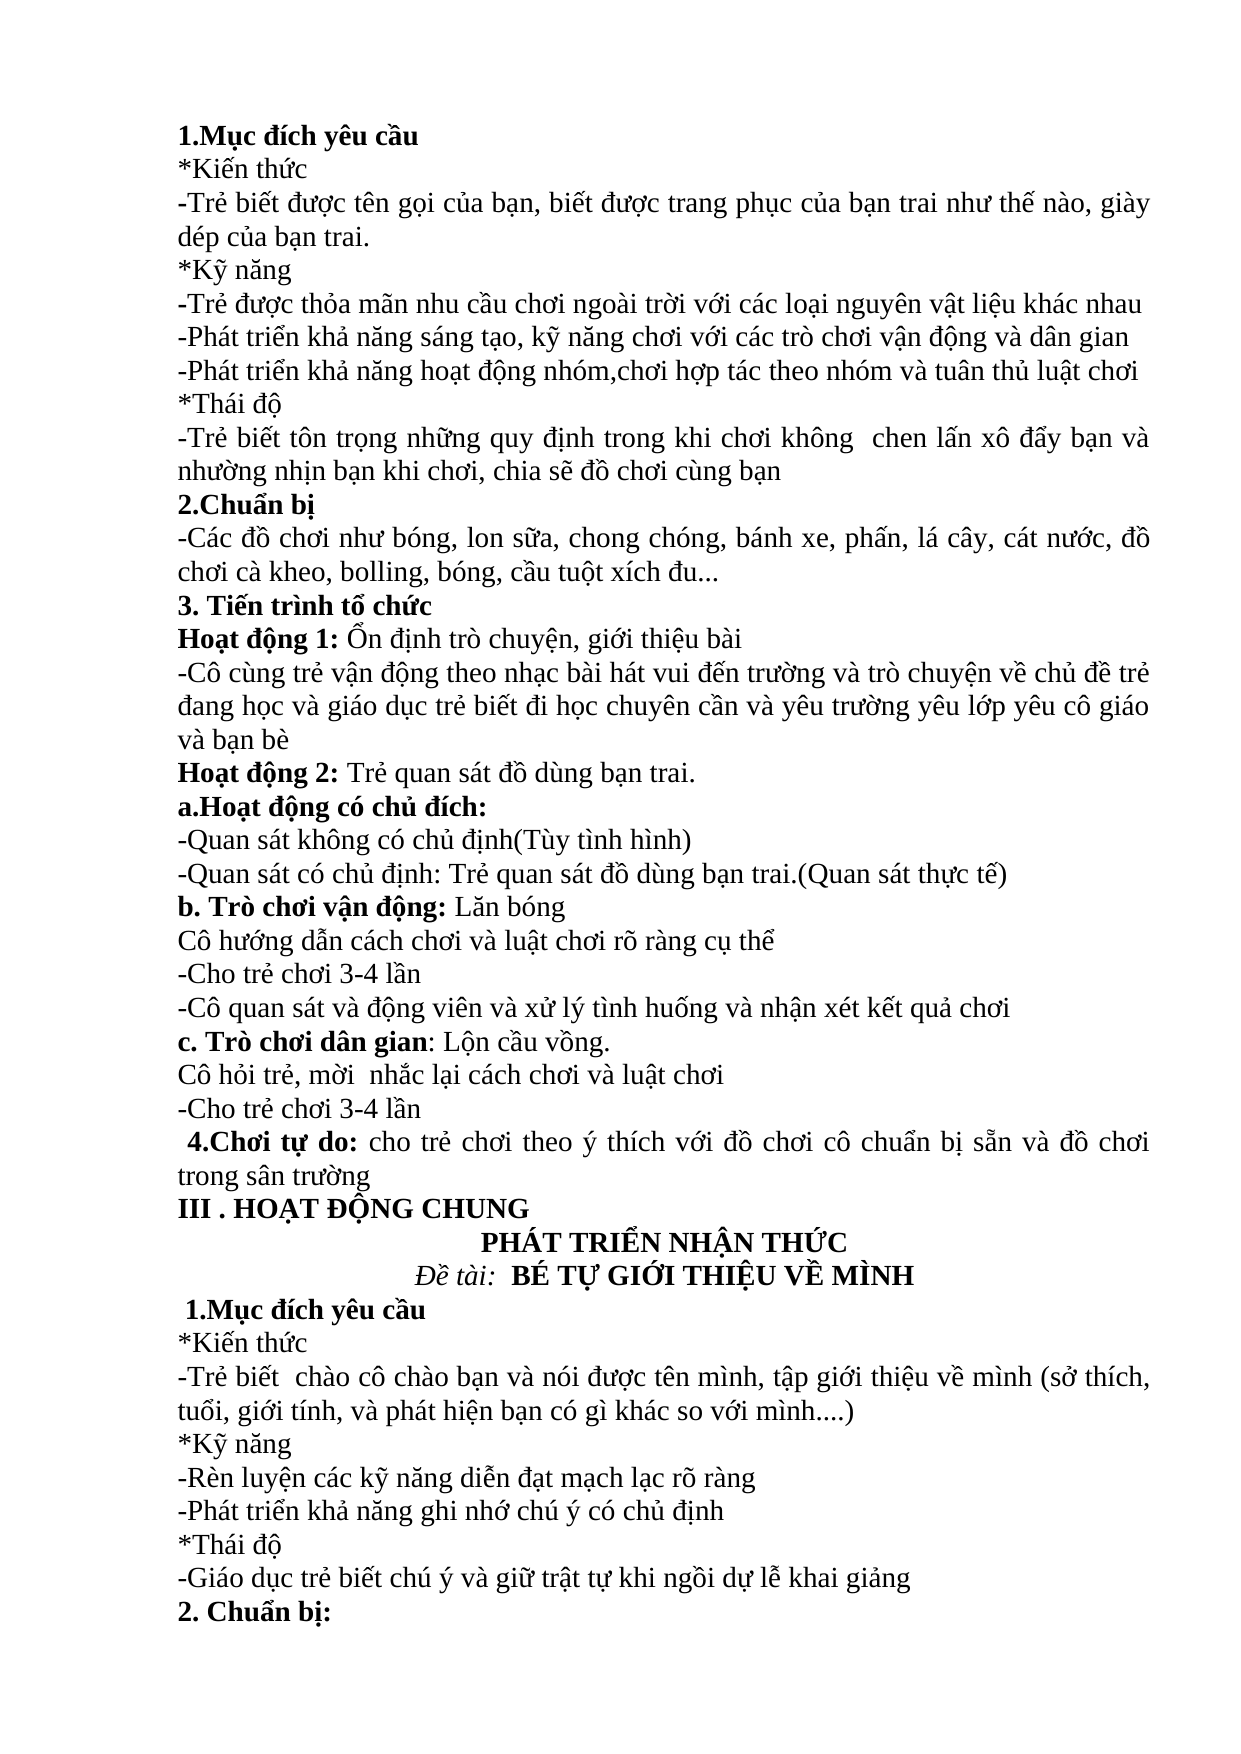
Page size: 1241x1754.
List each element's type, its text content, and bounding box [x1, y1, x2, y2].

text -Cho trẻ chơi 3-4 lần [177, 957, 1152, 990]
text -Cô cùng trẻ vận động theo nhạc bài hát vui đến trường và trò chuyện về chủ đề trẻ đang học và giáo dục trẻ biết đi học chuyên cần và yêu trường yêu lớp yêu cô giáo và bạn bè [177, 655, 1152, 755]
text -Quan sát không có chủ định(Tùy tình hình) [177, 822, 1152, 856]
text PHÁT TRIỂN NHẬN THỨC [177, 1225, 1152, 1258]
text Đề tài: BÉ TỰ GIỚI THIỆU VỀ MÌNH [177, 1258, 1152, 1292]
text c. Trò chơi dân gian: Lộn cầu vồng. [177, 1024, 1152, 1057]
text *Kiến thức [177, 1326, 1152, 1359]
text III . HOẠT ĐỘNG CHUNG [177, 1191, 1152, 1225]
text b. Trò chơi vận động: Lăn bóng [177, 889, 1152, 923]
text -Trẻ biết được tên gọi của bạn, biết được trang phục của bạn trai như thế nào, giày dép của bạn trai. [177, 185, 1152, 252]
text Hoạt động 2: Trẻ quan sát đồ dùng bạn trai. [177, 755, 1152, 789]
text a.Hoạt động có chủ đích: [177, 789, 1152, 822]
text -Giáo dục trẻ biết chú ý và giữ trật tự khi ngồi dự lễ khai giảng [177, 1560, 1152, 1594]
text Cô hỏi trẻ, mời nhắc lại cách chơi và luật chơi [177, 1057, 1152, 1091]
text 3. Tiến trình tổ chức [177, 588, 1152, 621]
text -Cô quan sát và động viên và xử lý tình huống và nhận xét kết quả chơi [177, 990, 1152, 1024]
text -Quan sát có chủ định: Trẻ quan sát đồ dùng bạn trai.(Quan sát thực tế) [177, 856, 1152, 889]
text 1.Mục đích yêu cầu [177, 1292, 1152, 1326]
text 4.Chơi tự do: cho trẻ chơi theo ý thích với đồ chơi cô chuẩn bị sẵn và đồ chơi trong sân trường [177, 1124, 1152, 1191]
text -Các đồ chơi như bóng, lon sữa, chong chóng, bánh xe, phấn, lá cây, cát nước, đồ chơi cà kheo, bolling, bóng, cầu tuột xích đu... [177, 521, 1152, 588]
text -Rèn luyện các kỹ năng diễn đạt mạch lạc rõ ràng [177, 1460, 1152, 1493]
text -Trẻ được thỏa mãn nhu cầu chơi ngoài trời với các loại nguyên vật liệu khác nhau [177, 286, 1152, 319]
text 1.Mục đích yêu cầu [177, 118, 1152, 152]
text *Thái độ [177, 1527, 1152, 1560]
text -Trẻ biết tôn trọng những quy định trong khi chơi không chen lấn xô đẩy bạn và nhường nhịn bạn khi chơi, chia sẽ đồ chơi cùng bạn [177, 420, 1152, 487]
text 2. Chuẩn bị: [177, 1594, 1152, 1627]
text -Trẻ biết chào cô chào bạn và nói được tên mình, tập giới thiệu về mình (sở thích, tuổi, giới tính, và phát hiện bạn có gì khác so với mình....) [177, 1359, 1152, 1426]
text *Kỹ năng [177, 252, 1152, 286]
text Hoạt động 1: Ổn định trò chuyện, giới thiệu bài [177, 621, 1152, 655]
text *Kiến thức [177, 152, 1152, 185]
text -Phát triển khả năng ghi nhớ chú ý có chủ định [177, 1493, 1152, 1527]
text Cô hướng dẫn cách chơi và luật chơi rõ ràng cụ thể [177, 923, 1152, 957]
text -Phát triển khả năng sáng tạo, kỹ năng chơi với các trò chơi vận động và dân gian [177, 319, 1152, 353]
text 2.Chuẩn bị [177, 487, 1152, 521]
text -Phát triển khả năng hoạt động nhóm,chơi hợp tác theo nhóm và tuân thủ luật chơi [177, 353, 1152, 386]
text -Cho trẻ chơi 3-4 lần [177, 1091, 1152, 1124]
text *Kỹ năng [177, 1426, 1152, 1460]
text *Thái độ [177, 386, 1152, 420]
